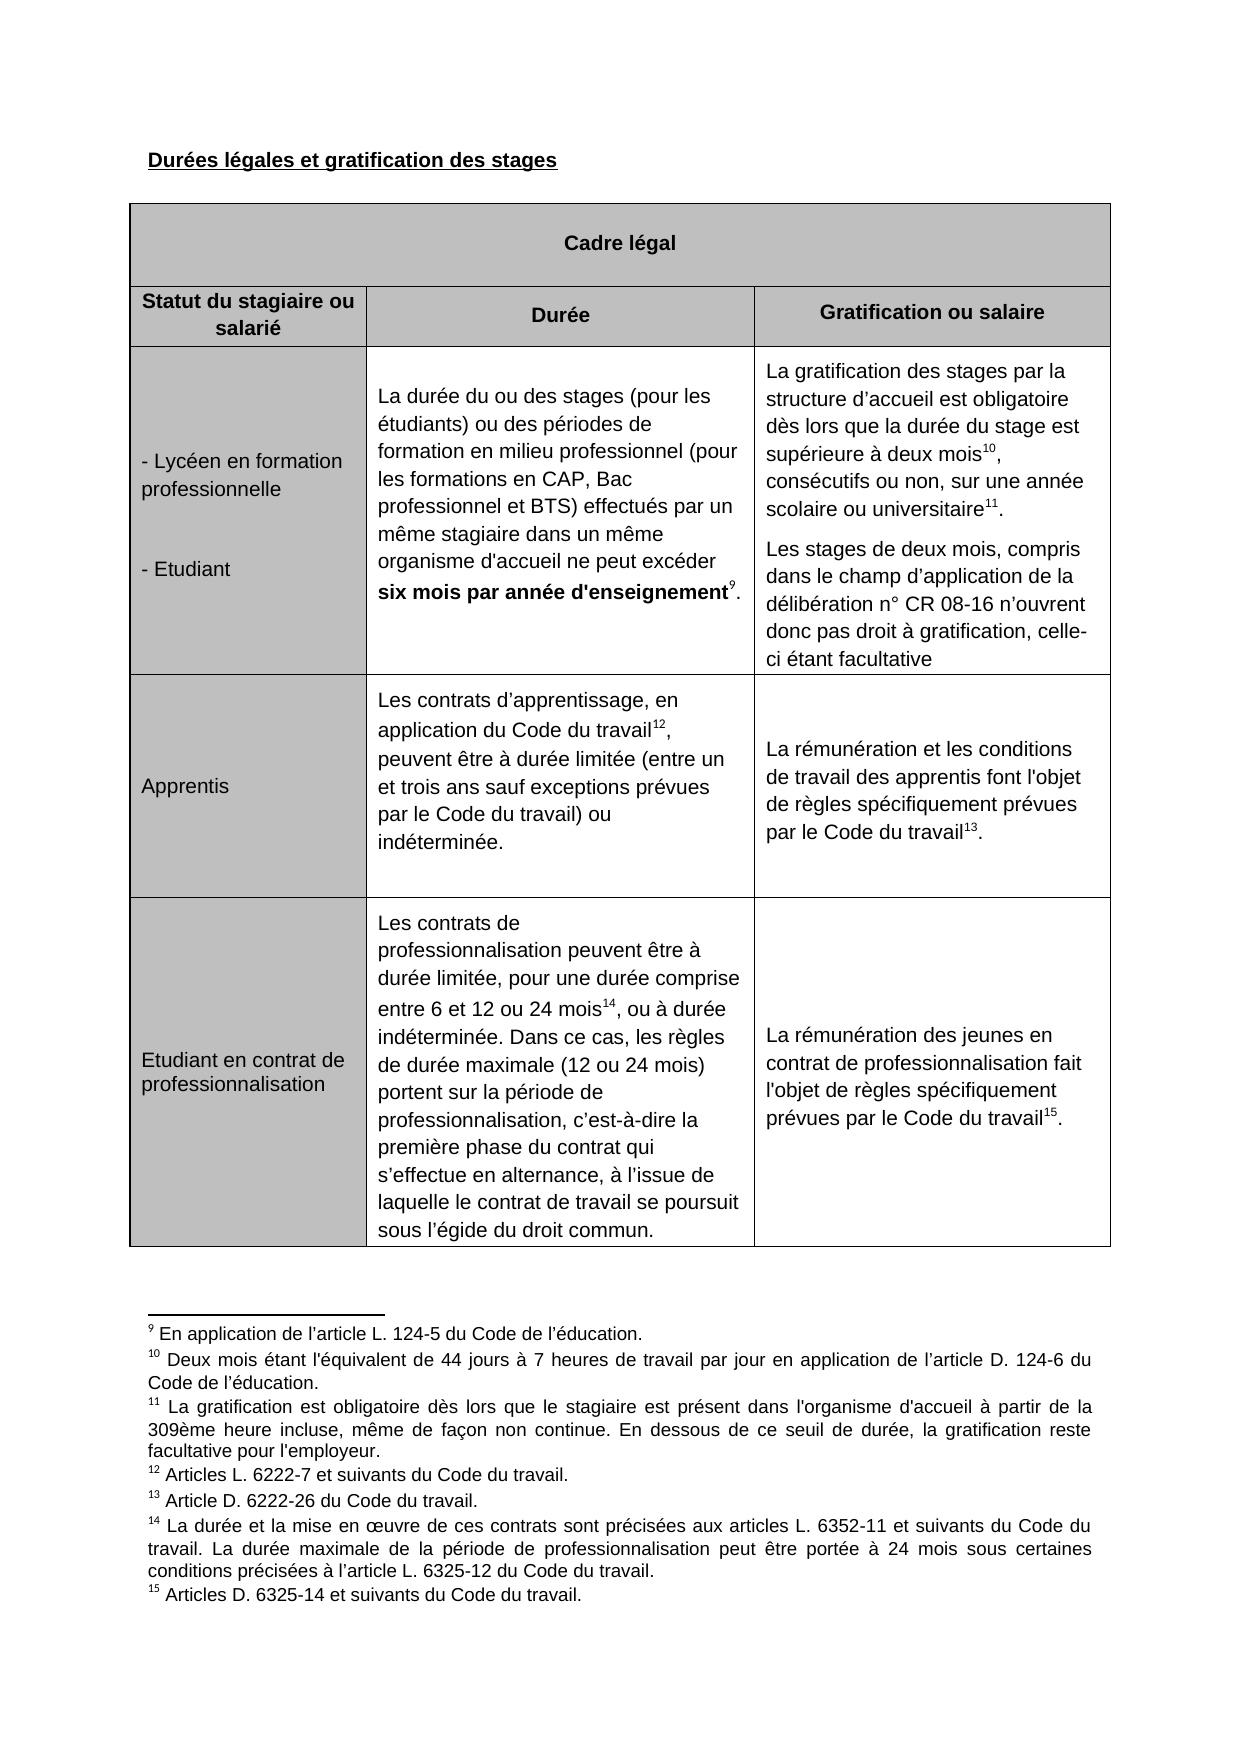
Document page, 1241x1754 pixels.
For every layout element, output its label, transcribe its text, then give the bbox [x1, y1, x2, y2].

table_cell La rémunération des jeunes en contrat de professionnalisation fait l'objet de règles spécifiquement prévues par le Code du travail. [755, 898, 1110, 1246]
table_cell Gratification ou salaire [755, 287, 1110, 346]
table_cell Les contrats de professionnalisation peuvent être à durée limitée, pour une durée comprise entre 6 et 12 ou 24 mois, ou à durée indéterminée. Dans ce cas, les règles de durée maximale (12 ou 24 mois) portent sur la période de professionnalisation, c’est-à-dire la première phase du contrat qui s’effectue en alternance, à l’issue de laquelle le contrat de travail se poursuit sous l’égide du droit commun. [367, 898, 754, 1246]
table_cell La gratification des stages par la structure d’accueil est obligatoire dès lors que la durée du stage est supérieure à deux mois, consécutifs ou non, sur une année scolaire ou universitaire. Les stages de deux mois, compris dans le champ d’application de la délibération n° CR 08-16 n’ouvrent donc pas droit à gratification, celle-ci étant facultative [755, 347, 1110, 674]
table_cell La durée du ou des stages (pour les étudiants) ou des périodes de formation en milieu professionnel (pour les formations en CAP, Bac professionnel et BTS) effectués par un même stagiaire dans un même organisme d'accueil ne peut excéder six mois par année d'enseignement. [367, 347, 754, 674]
table_cell Etudiant en contrat de professionnalisation [131, 898, 366, 1246]
table_cell Les contrats d’apprentissage, en application du Code du travail, peuvent être à durée limitée (entre un et trois ans sauf exceptions prévues par le Code du travail) ou indéterminée. [367, 675, 754, 897]
table_cell Durée [367, 287, 754, 346]
table_cell Apprentis [131, 675, 366, 897]
text Durées légales et gratification des stages [148, 148, 1093, 172]
table_cell La rémunération et les conditions de travail des apprentis font l'objet de règles spécifiquement prévues par le Code du travail. [755, 675, 1110, 897]
table_cell - Lycéen en formation professionnelle - Etudiant [131, 347, 366, 674]
table_cell Statut du stagiaire ou salarié [131, 287, 366, 346]
table_header Cadre légal [131, 204, 1110, 286]
